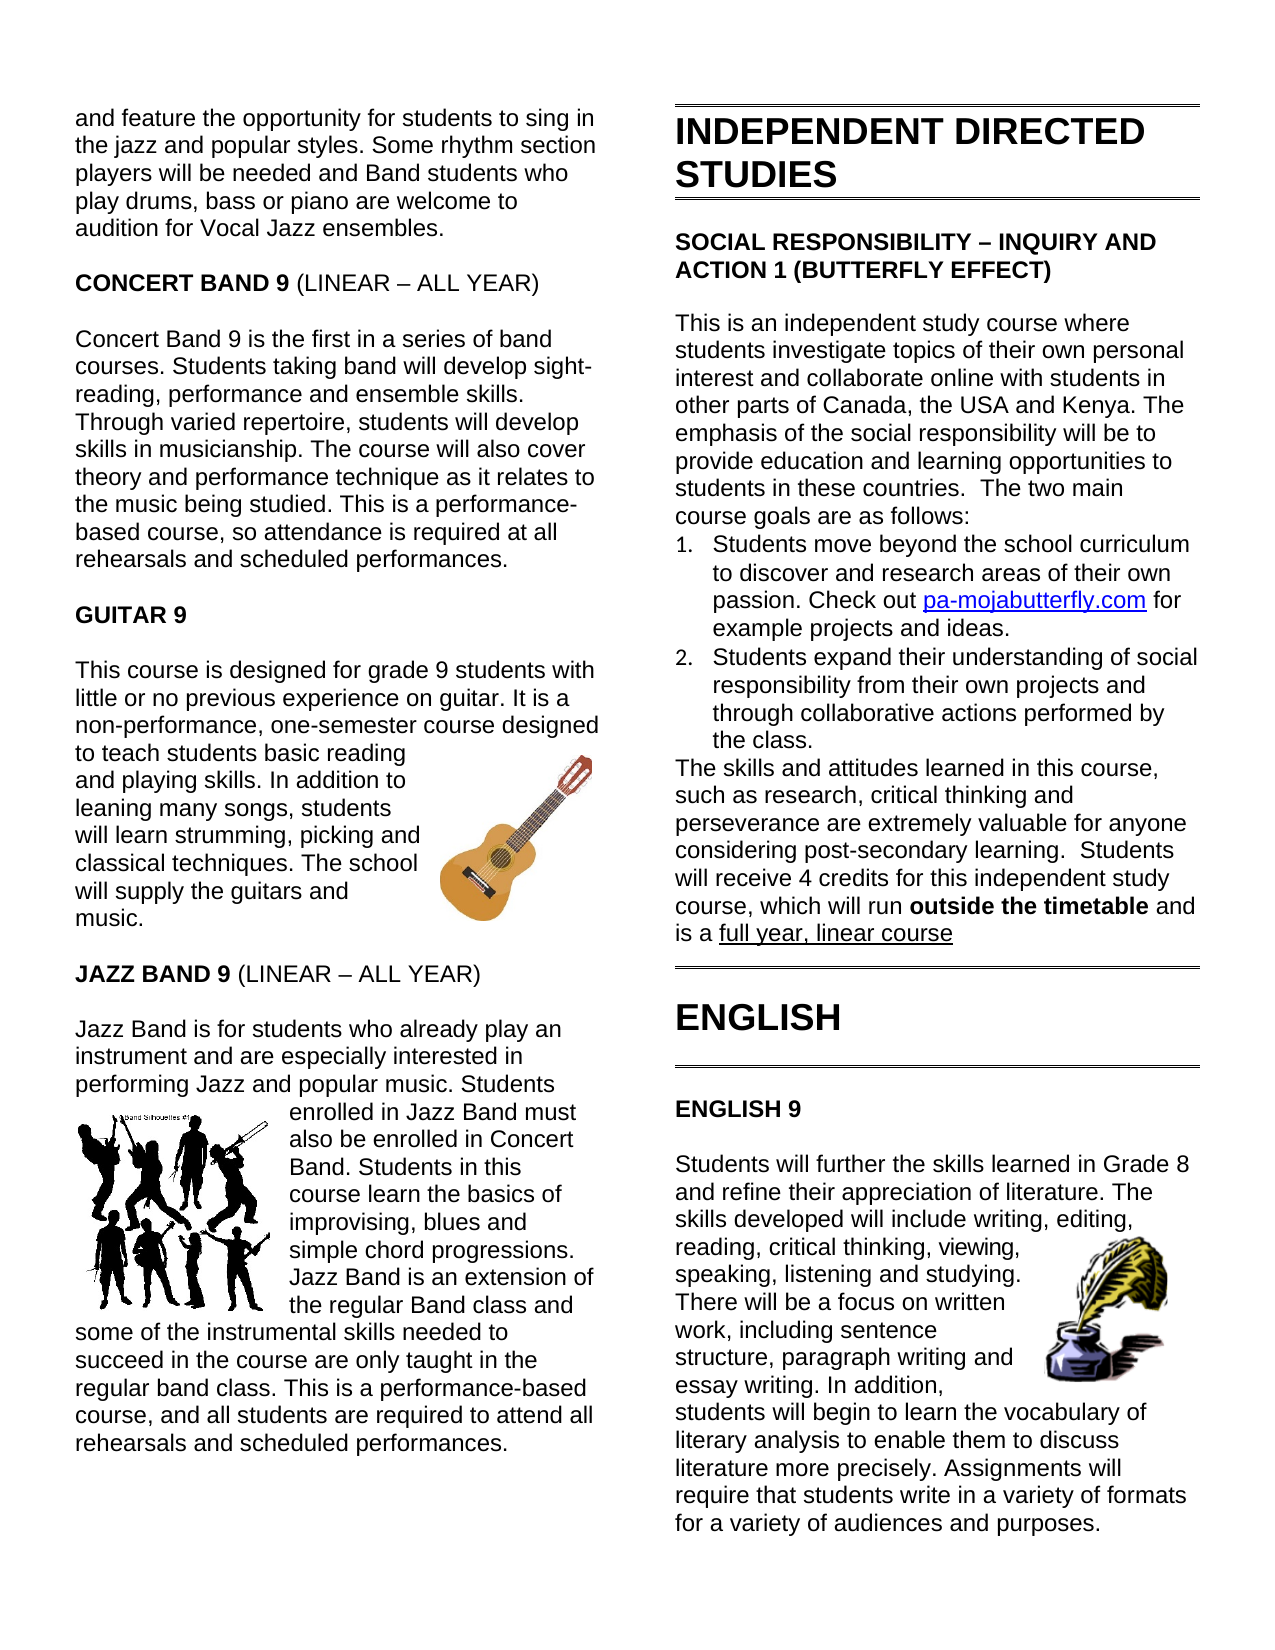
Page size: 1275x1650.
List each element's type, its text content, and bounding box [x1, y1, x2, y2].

text CONCERT BAND 9 (LINEAR – ALL YEAR) [75, 269, 600, 297]
text This is an independent study course where students investigate topics of their own personal interest and collaborate online with students in other parts of Canada, the USA and Kenya. The emphasis of the social responsibility will be to provide education and learning opportunities to students in these countries. The two main course goals are as follows: [675, 309, 1200, 529]
text Students will further the skills learned in Grade 8 and refine their appreciation of literature. The skills developed will include writing, editing, reading, critical thinking, viewing, speaking, listening and studying. There will be a focus on written work, including sentence structure, paragraph writing and essay writing. In addition, students will begin to learn the vocabulary of literary analysis to enable them to discuss literature more precisely. Assignments will require that students write in a variety of formats for a variety of audiences and purposes. [675, 1150, 1200, 1536]
text ENGLISH 9 [675, 1095, 1200, 1122]
picture [438, 755, 592, 919]
picture [76, 1115, 270, 1309]
text SOCIAL RESPONSIBILITY – INQUIRY AND ACTION 1 (BUTTERFLY EFFECT) [675, 228, 1200, 283]
picture [1042, 1235, 1168, 1380]
text INDEPENDENT DIRECTED STUDIES [675, 107, 1200, 197]
text This course is designed for grade 9 students with little or no previous experience on guitar. It is a non-performance, one-semester course designed to teach students basic reading and playing skills. In addition to leaning many songs, students will learn strumming, picking and classical techniques. The school will supply the guitars and music. [75, 656, 600, 932]
text Jazz Band is for students who already play an instrument and are especially interested in performing Jazz and popular music. Students enrolled in Jazz Band must also be enrolled in Concert Band. Students in this course learn the basics of improvising, blues and simple chord progressions. Jazz Band is an extension of the regular Band class and some of the instrumental skills needed to succeed in the course are only taught in the regular band class. This is a performance-based course, and all students are required to attend all rehearsals and scheduled performances. [75, 1015, 600, 1456]
text The skills and attitudes learned in this course, such as research, critical thinking and perseverance are extremely valuable for anyone considering post-secondary learning. Students will receive 4 credits for this independent study course, which will run outside the timetable and is a full year, linear course [675, 754, 1200, 947]
text Concert Band 9 is the first in a series of band courses. Students taking band will develop sight-reading, performance and ensemble skills. Through varied repertoire, students will develop skills in musicianship. The course will also cover theory and performance technique as it relates to the music being studied. This is a performance-based course, so attendance is required at all rehearsals and scheduled performances. [75, 324, 600, 573]
list Students expand their understanding of social responsibility from their own projects and through collaborative actions performed by the class. [675, 642, 1200, 754]
text GUITAR 9 [75, 601, 600, 628]
text ENGLISH [675, 990, 1200, 1044]
text JAZZ BAND 9 (LINEAR – ALL YEAR) [75, 959, 600, 987]
list Students move beyond the school curriculum to discover and research areas of their own passion. Check out pa-mojabutterfly.com for example projects and ideas. [675, 529, 1200, 642]
